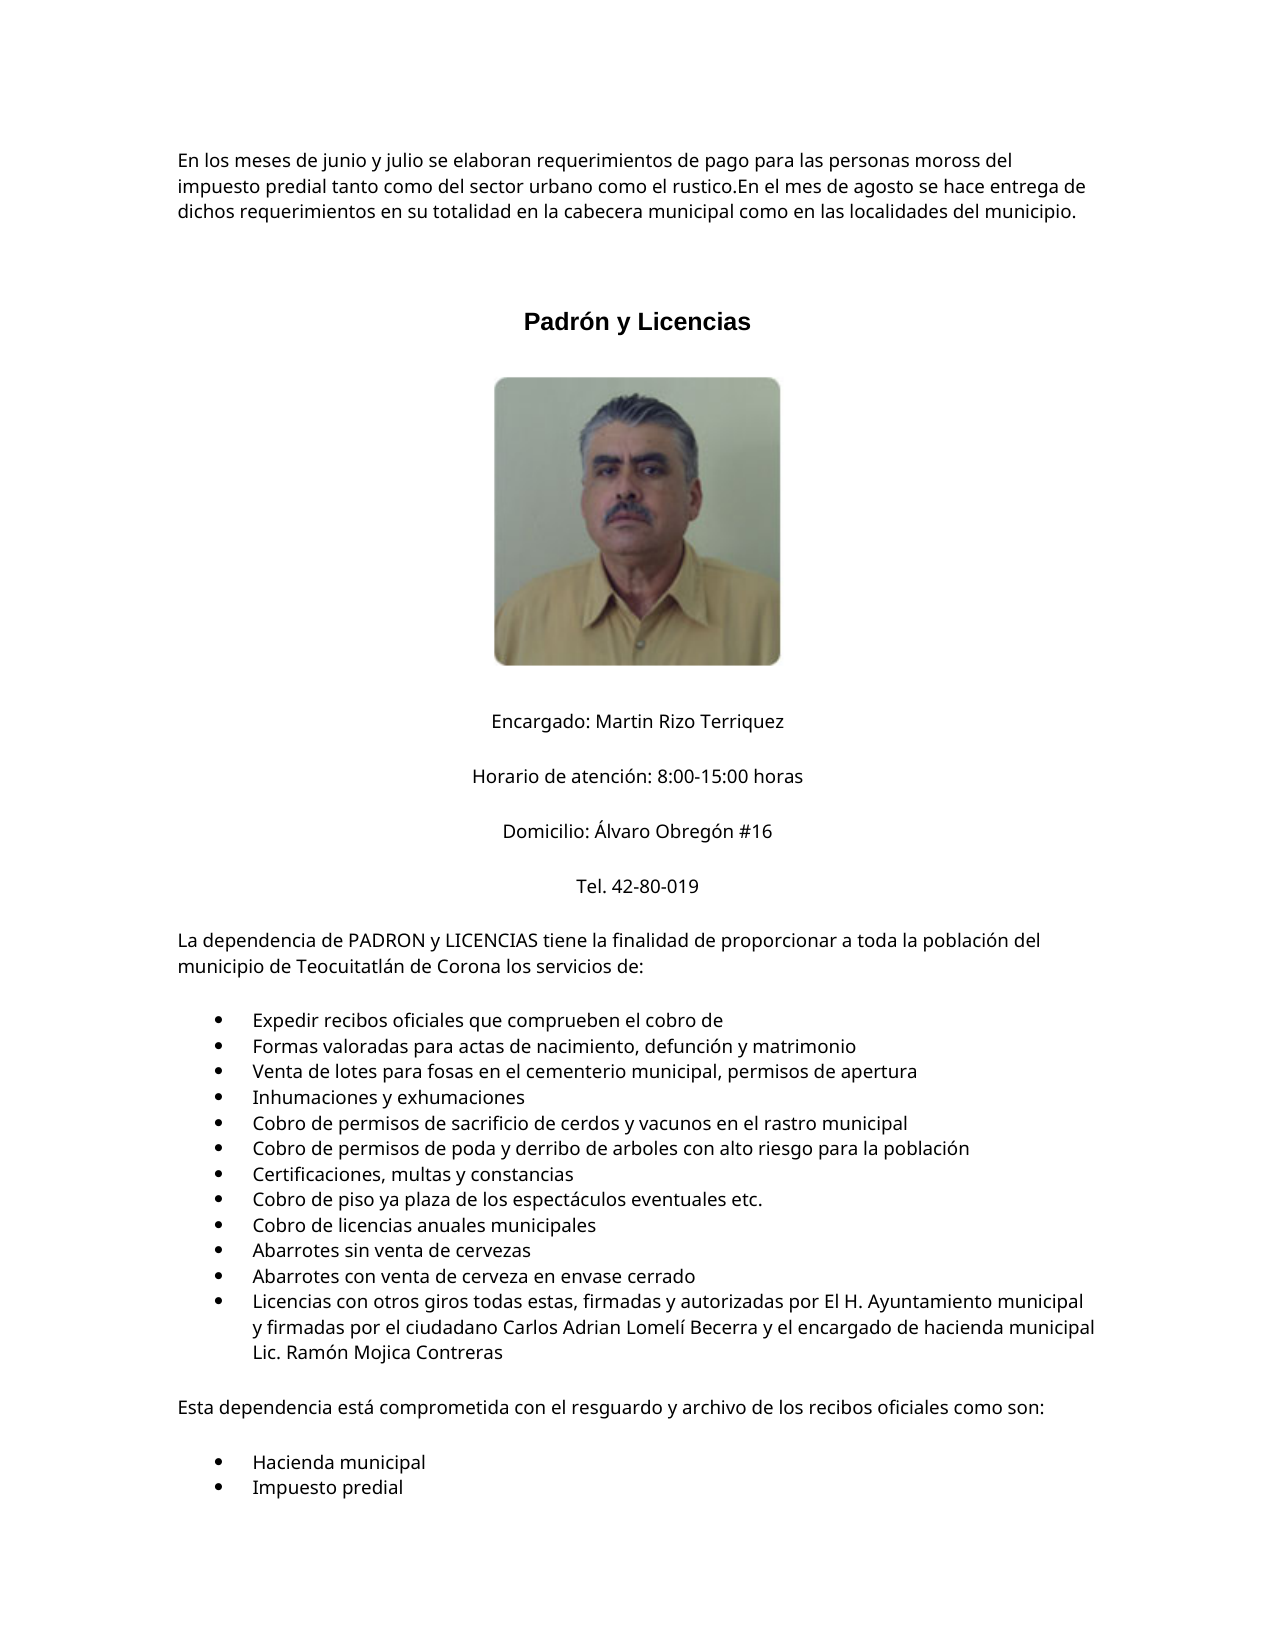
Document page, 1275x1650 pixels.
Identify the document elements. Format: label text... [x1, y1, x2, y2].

list Abarrotes sin venta de cervezas [215, 1237, 1098, 1263]
list Cobro de permisos de sacrificio de cerdos y vacunos en el rastro municipal [215, 1110, 1098, 1135]
text La dependencia de PADRON y LICENCIAS tiene la finalidad de proporcionar a toda la población del municipio de Teocuitatlán de Corona los servicios de: [177, 928, 1098, 979]
text Horario de atención: 8:00-15:00 horas [177, 763, 1098, 789]
text Domicilio: Álvaro Obregón #16 [177, 818, 1098, 844]
picture [482, 365, 793, 680]
list Impuesto predial [215, 1474, 1098, 1500]
list Cobro de permisos de poda y derribo de arboles con alto riesgo para la población [215, 1135, 1098, 1161]
list Expedir recibos oficiales que comprueben el cobro de [215, 1008, 1098, 1033]
list Certificaciones, multas y constancias [215, 1161, 1098, 1186]
list Formas valoradas para actas de nacimiento, defunción y matrimonio [215, 1033, 1098, 1059]
text Padrón y Licencias [177, 307, 1098, 336]
text Encargado: Martin Rizo Terriquez [177, 709, 1098, 734]
list Venta de lotes para fosas en el cementerio municipal, permisos de apertura [215, 1059, 1098, 1084]
text En los meses de junio y julio se elaboran requerimientos de pago para las personas moross del impuesto predial tanto como del sector urbano como el rustico.En el mes de agosto se hace entrega de dichos requerimientos en su totalidad en la cabecera municipal como en las localidades del municipio. [177, 148, 1098, 224]
list Abarrotes con venta de cerveza en envase cerrado [215, 1263, 1098, 1288]
list Hacienda municipal [215, 1449, 1098, 1474]
text Tel. 42-80-019 [177, 873, 1098, 898]
list Cobro de piso ya plaza de los espectáculos eventuales etc. [215, 1186, 1098, 1212]
list Cobro de licencias anuales municipales [215, 1212, 1098, 1237]
list Inhumaciones y exhumaciones [215, 1084, 1098, 1110]
text Esta dependencia está comprometida con el resguardo y archivo de los recibos oficiales como son: [177, 1394, 1098, 1420]
list Licencias con otros giros todas estas, firmadas y autorizadas por El H. Ayuntamiento municipal y firmadas por el ciudadano Carlos Adrian Lomelí Becerra y el encargado de hacienda municipal Lic. Ramón Mojica Contreras [215, 1288, 1098, 1365]
